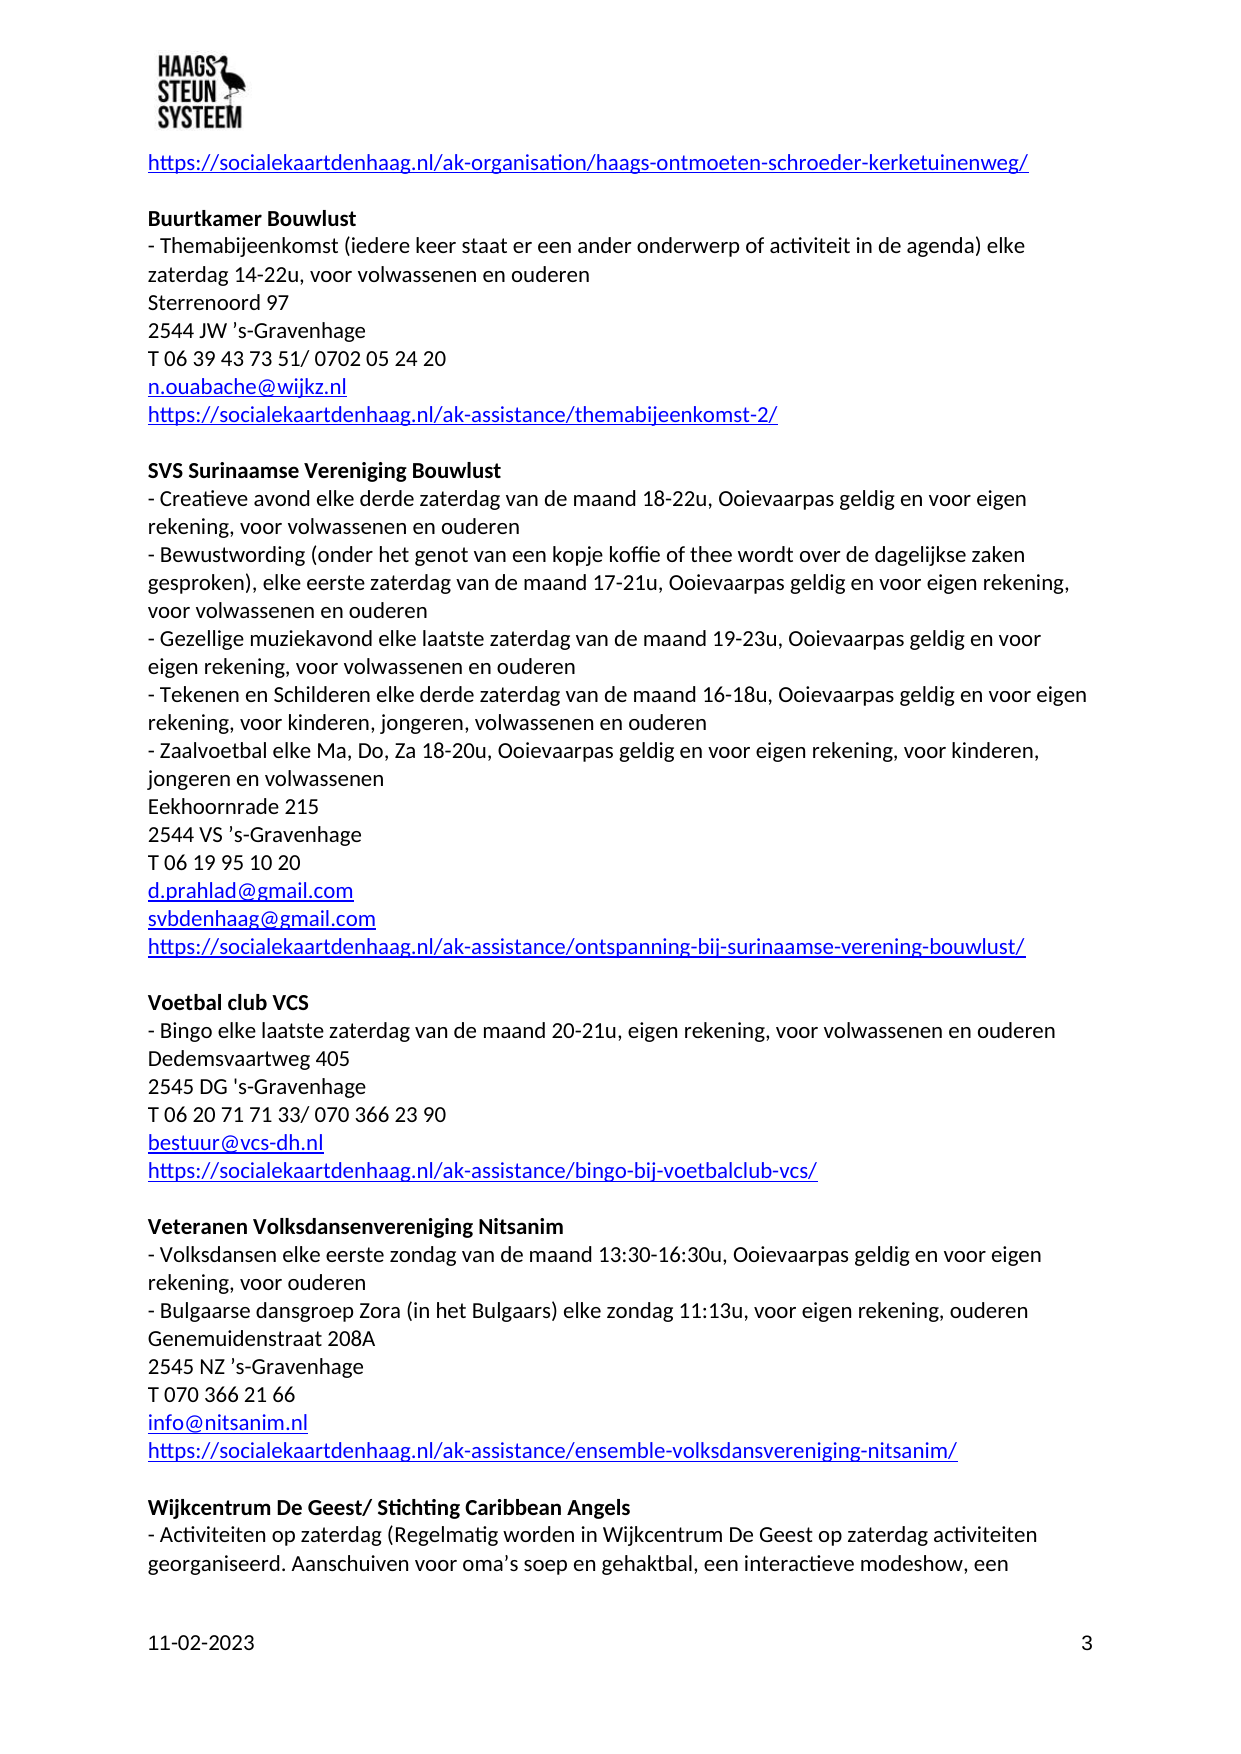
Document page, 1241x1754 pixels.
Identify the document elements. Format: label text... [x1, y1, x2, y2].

text https://socialekaartdenhaag.nl/ak-assistance/ontspanning-bij-surinaamse-verening-bouwlust/ [148, 932, 1093, 960]
text Dedemsvaartweg 405 2545 DG 's-Gravenhage [148, 1044, 1093, 1100]
text https://socialekaartdenhaag.nl/ak-assistance/themabijeenkomst-2/ [148, 400, 1093, 428]
text - Bulgaarse dansgroep Zora (in het Bulgaars) elke zondag 11:13u, voor eigen rekening, ouderen [148, 1296, 1093, 1324]
text - Bewustwording (onder het genot van een kopje koffie of thee wordt over de dagelijkse zaken gesproken), elke eerste zaterdag van de maand 17-21u, Ooievaarpas geldig en voor eigen rekening, voor volwassenen en ouderen [148, 540, 1093, 624]
text - Gezellige muziekavond elke laatste zaterdag van de maand 19-23u, Ooievaarpas geldig en voor eigen rekening, voor volwassenen en ouderen [148, 624, 1093, 680]
text - Tekenen en Schilderen elke derde zaterdag van de maand 16-18u, Ooievaarpas geldig en voor eigen rekening, voor kinderen, jongeren, volwassenen en ouderen [148, 680, 1093, 736]
text svbdenhaag@gmail.com [148, 904, 1093, 932]
text Sterrenoord 97 2544 JW ’s-Gravenhage [148, 288, 1093, 344]
text bestuur@vcs-dh.nl [148, 1128, 1093, 1156]
text Genemuidenstraat 208A 2545 NZ ’s-Gravenhage [148, 1324, 1093, 1381]
text - Volksdansen elke eerste zondag van de maand 13:30-16:30u, Ooievaarpas geldig en voor eigen rekening, voor ouderen [148, 1240, 1093, 1296]
text Eekhoornrade 215 2544 VS ’s-Gravenhage [148, 792, 1093, 848]
text - Zaalvoetbal elke Ma, Do, Za 18-20u, Ooievaarpas geldig en voor eigen rekening, voor kinderen, jongeren en volwassenen [148, 736, 1093, 792]
text Buurtkamer Bouwlust [148, 204, 1093, 232]
text Voetbal club VCS [148, 988, 1093, 1016]
text https://socialekaartdenhaag.nl/ak-assistance/bingo-bij-voetbalclub-vcs/ [148, 1156, 1093, 1184]
text info@nitsanim.nl [148, 1408, 1093, 1437]
text Veteranen Volksdansenvereniging Nitsanim [148, 1212, 1093, 1240]
text T 06 19 95 10 20 [148, 848, 1093, 876]
text Wijkcentrum De Geest/ Stichting Caribbean Angels [148, 1493, 1093, 1521]
text - Bingo elke laatste zaterdag van de maand 20-21u, eigen rekening, voor volwassenen en ouderen [148, 1016, 1093, 1044]
text https://socialekaartdenhaag.nl/ak-organisation/haags-ontmoeten-schroeder-kerketuinenweg/ [148, 148, 1093, 176]
text SVS Surinaamse Vereniging Bouwlust [148, 456, 1093, 484]
text T 070 366 21 66 [148, 1381, 1093, 1408]
text T 06 20 71 71 33/ 070 366 23 90 [148, 1100, 1093, 1128]
picture [146, 50, 263, 143]
text - Creatieve avond elke derde zaterdag van de maand 18-22u, Ooievaarpas geldig en voor eigen rekening, voor volwassenen en ouderen [148, 484, 1093, 540]
text n.ouabache@wijkz.nl [148, 372, 1093, 400]
text - Themabijeenkomst (iedere keer staat er een ander onderwerp of activiteit in de agenda) elke zaterdag 14-22u, voor volwassenen en ouderen [148, 232, 1093, 288]
text T 06 39 43 73 51/ 0702 05 24 20 [148, 344, 1093, 372]
text https://socialekaartdenhaag.nl/ak-assistance/ensemble-volksdansvereniging-nitsanim/ [148, 1437, 1093, 1464]
text d.prahlad@gmail.com [148, 876, 1093, 904]
